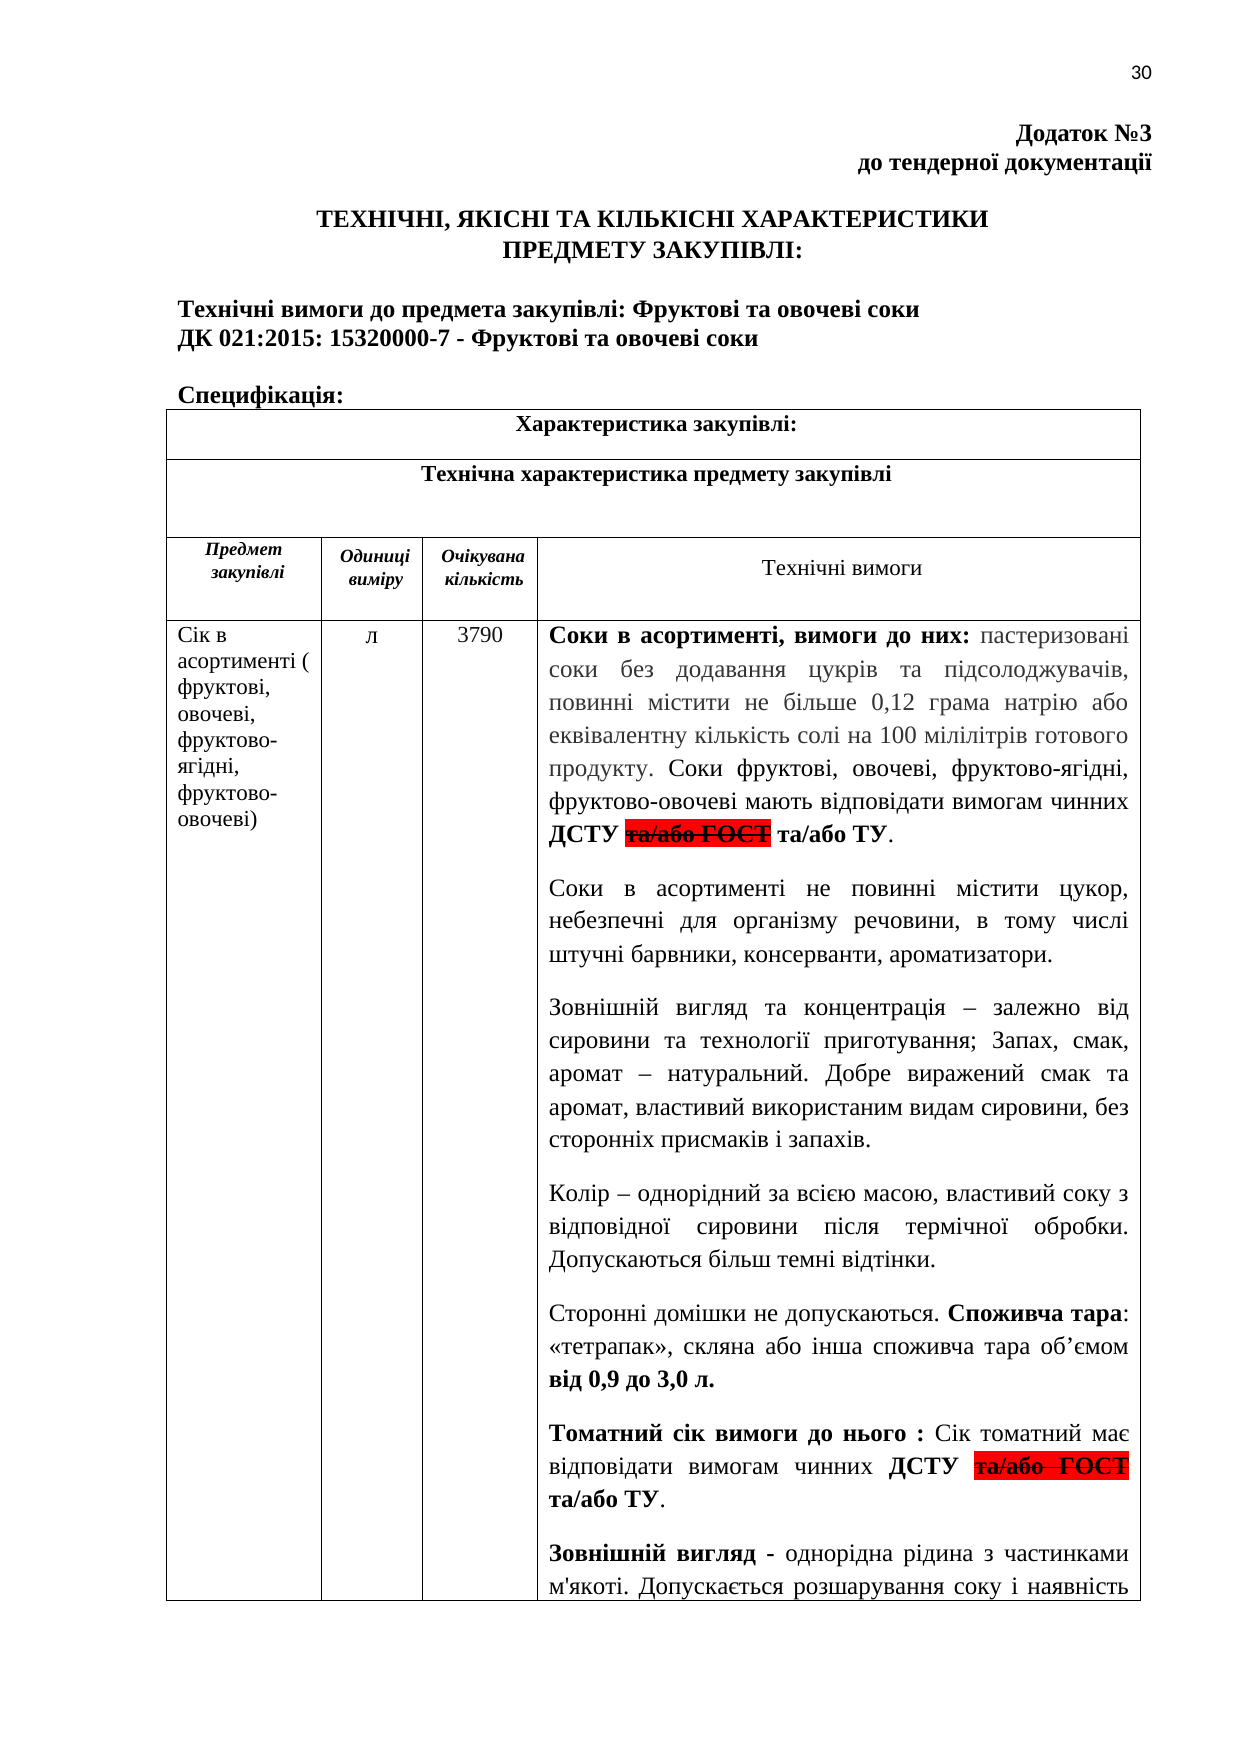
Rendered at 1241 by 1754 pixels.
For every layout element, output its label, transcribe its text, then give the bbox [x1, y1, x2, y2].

table_cell л [322, 621, 422, 1600]
text Додаток №3 [177, 118, 1152, 147]
text ПРЕДМЕТУ ЗАКУПІВЛІ: [177, 235, 1128, 263]
table_cell Предмет закупівлі [167, 538, 321, 619]
table_header Характеристика закупівлі: [167, 410, 1140, 459]
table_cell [167, 621, 321, 1600]
table_cell 3790 [423, 621, 537, 1600]
text до тендерної документації [177, 147, 1152, 176]
text ТЕХНІЧНІ, ЯКІСНІ ТА КІЛЬКІСНІ ХАРАКТЕРИСТИКИ [177, 204, 1128, 233]
table_cell Одиниці виміру [322, 538, 422, 619]
text Технічні вимоги до предмета закупівлі: Фруктові та овочеві соки [177, 294, 1152, 323]
table_cell Технічні вимоги [538, 538, 1140, 619]
table_cell Технічна характеристика предмету закупівлі [167, 460, 1140, 537]
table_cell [538, 621, 1140, 1600]
text ДК 021:2015: 15320000-7 - Фруктові та овочеві соки [177, 323, 1152, 351]
table_cell Очікувана кількість [423, 538, 537, 619]
text Специфікація: [177, 380, 1152, 409]
